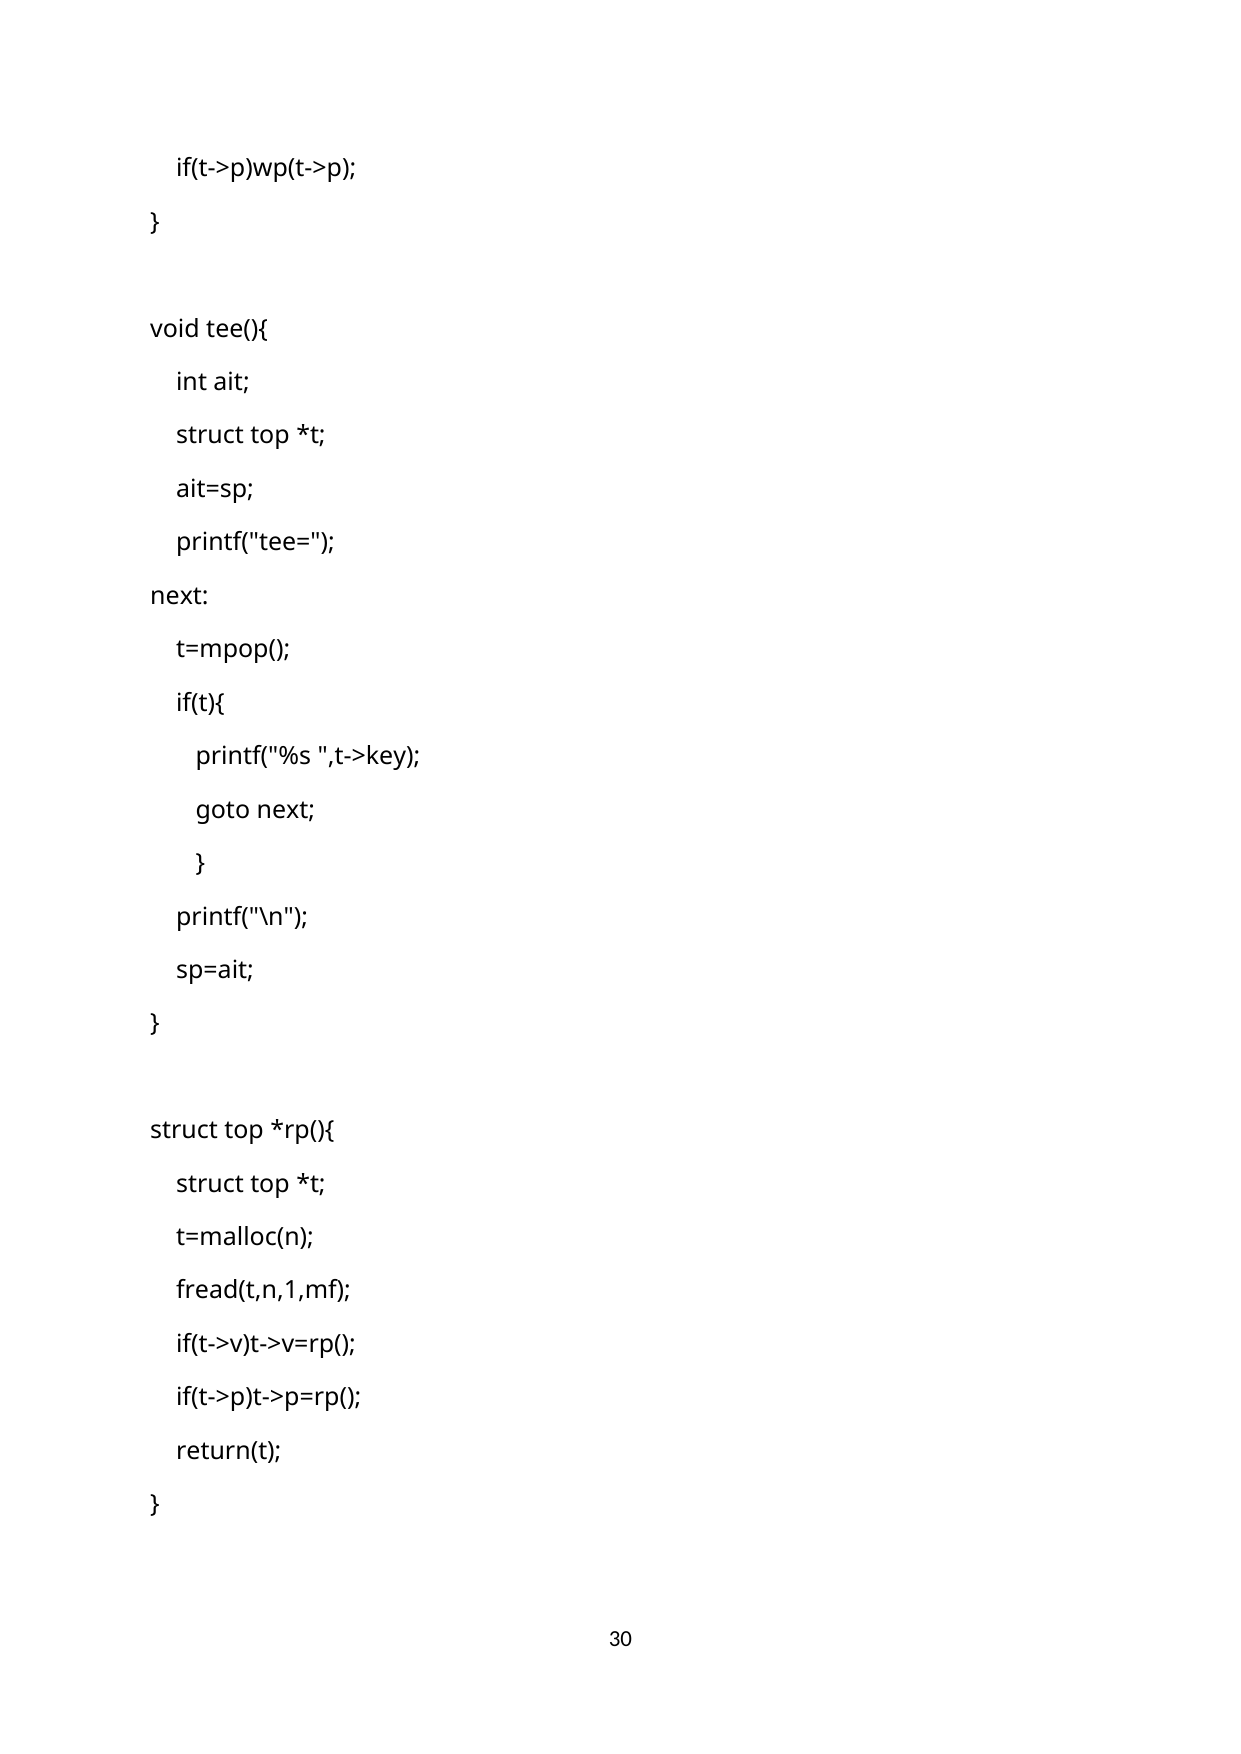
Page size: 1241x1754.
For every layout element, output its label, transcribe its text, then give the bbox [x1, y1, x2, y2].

text int ait; [150, 364, 1090, 398]
text t=mpop(); [150, 631, 1090, 665]
text void tee(){ [150, 310, 1090, 344]
text t=malloc(n); [150, 1219, 1090, 1253]
text if(t->p)t->p=rp(); [150, 1379, 1090, 1413]
text next: [150, 577, 1090, 612]
text struct top *rp(){ [150, 1112, 1090, 1146]
text printf("\n"); [150, 898, 1090, 932]
text } [150, 1005, 1090, 1039]
text struct top *t; [150, 1165, 1090, 1199]
text printf("%s ",t->key); [150, 738, 1090, 772]
text goto next; [150, 791, 1090, 825]
text sp=ait; [150, 952, 1090, 986]
text ait=sp; [150, 471, 1090, 505]
text } [150, 1486, 1090, 1520]
text printf("tee="); [150, 524, 1090, 558]
text if(t->p)wp(t->p); [150, 150, 1090, 184]
text if(t){ [150, 684, 1090, 718]
text } [150, 845, 1090, 879]
text } [150, 203, 1090, 237]
text struct top *t; [150, 417, 1090, 451]
text if(t->v)t->v=rp(); [150, 1326, 1090, 1360]
text return(t); [150, 1432, 1090, 1467]
text fread(t,n,1,mf); [150, 1272, 1090, 1306]
